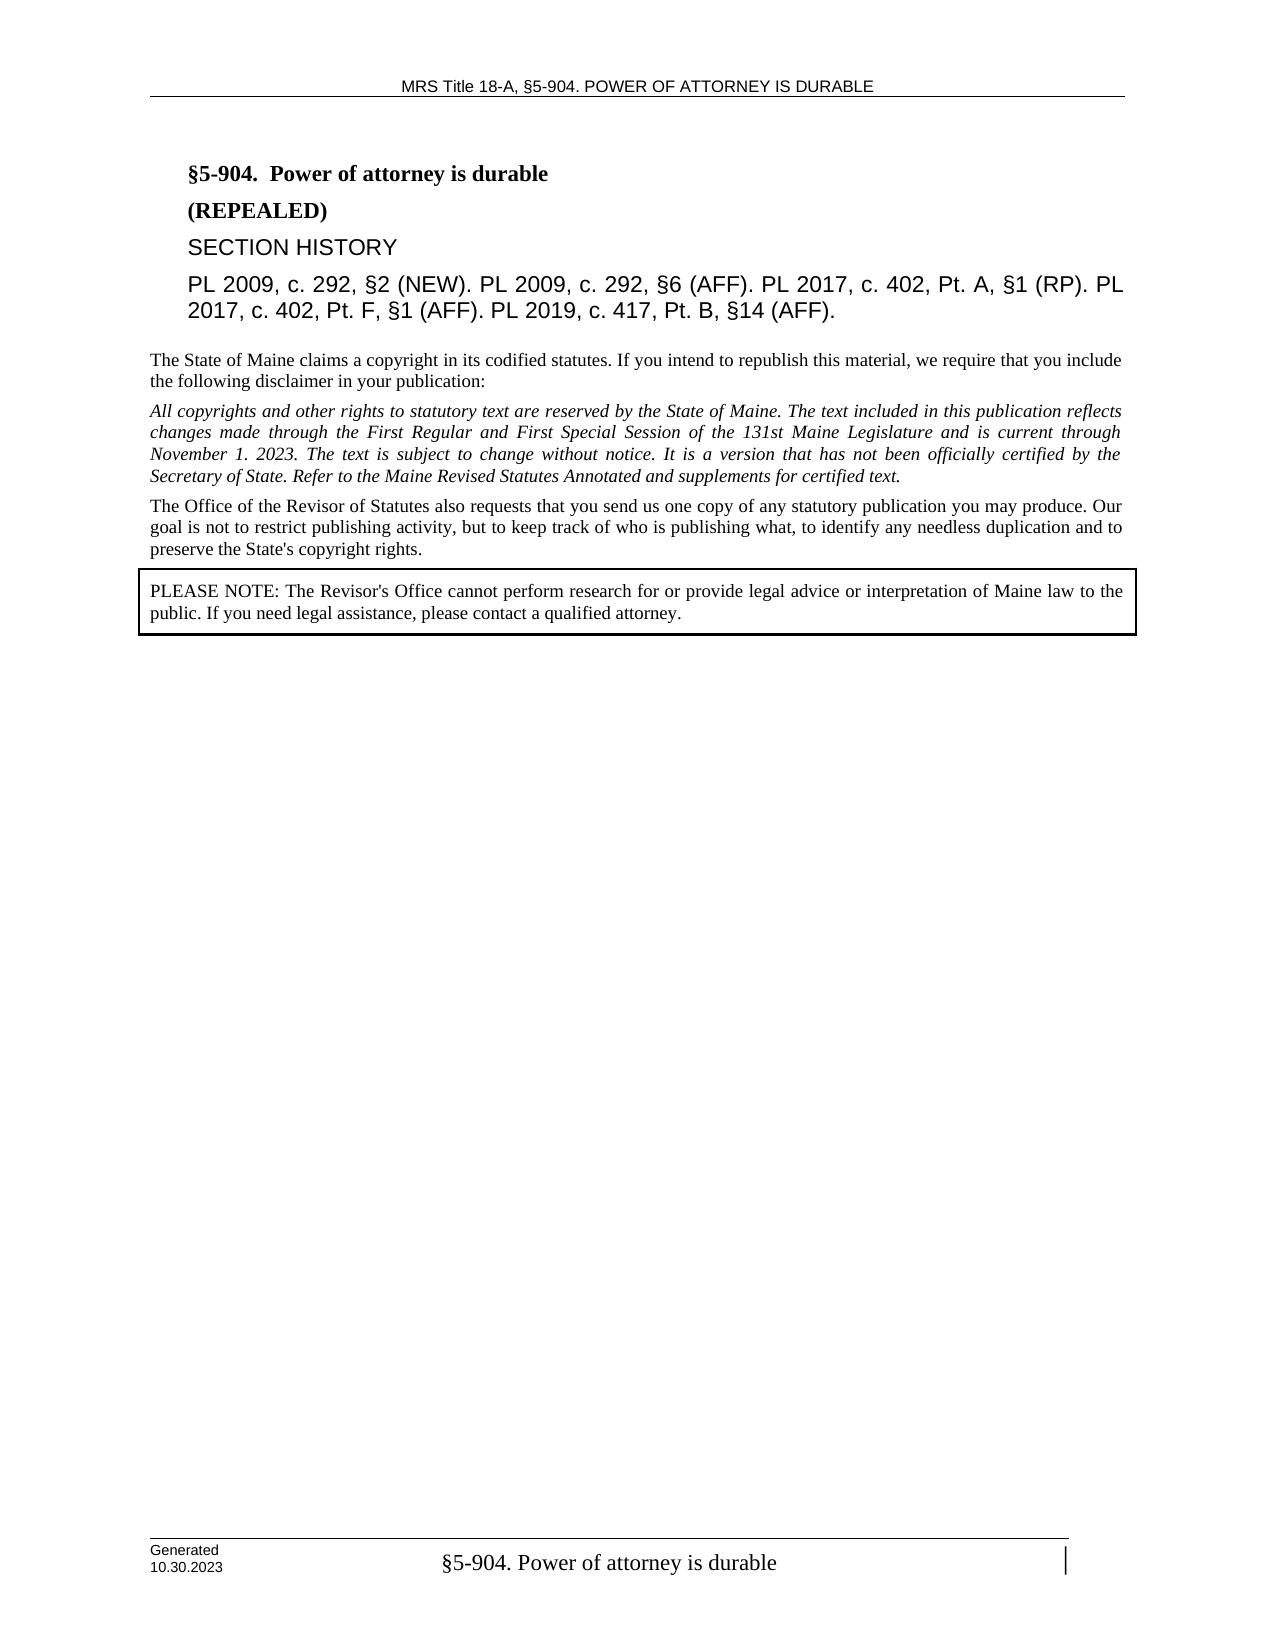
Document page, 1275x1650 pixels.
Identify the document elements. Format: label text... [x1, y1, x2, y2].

text The Office of the Revisor of Statutes also requests that you send us one copy of any statutory publication you may produce. Our goal is not to restrict publishing activity, but to keep track of who is publishing what, to identify any needless duplication and to preserve the State's copyright rights. [150, 494, 1125, 559]
text (REPEALED) [187, 197, 1125, 223]
text The State of Maine claims a copyright in its codified statutes. If you intend to republish this material, we require that you include the following disclaimer in your publication: [150, 348, 1125, 392]
text PL 2009, c. 292, §2 (NEW). PL 2009, c. 292, §6 (AFF). PL 2017, c. 402, Pt. A, §1 (RP). PL 2017, c. 402, Pt. F, §1 (AFF). PL 2019, c. 417, Pt. B, §14 (AFF). [187, 271, 1125, 323]
text All copyrights and other rights to statutory text are reserved by the State of Maine. The text included in this publication reflects changes made through the First Regular and First Special Session of the 131st Maine Legislature and is current through November 1. 2023 . The text is subject to change without notice. It is a version that has not been officially certified by the Secretary of State. Refer to the Maine Revised Statutes Annotated and supplements for certified text. [150, 400, 1125, 486]
text §5-904. Power of attorney is durable [187, 160, 1125, 187]
text SECTION HISTORY [187, 234, 1125, 260]
text PLEASE NOTE: The Revisor's Office cannot perform research for or provide legal advice or interpretation of Maine law to the public. If you need legal assistance, please contact a qualified attorney. [140, 570, 1135, 633]
